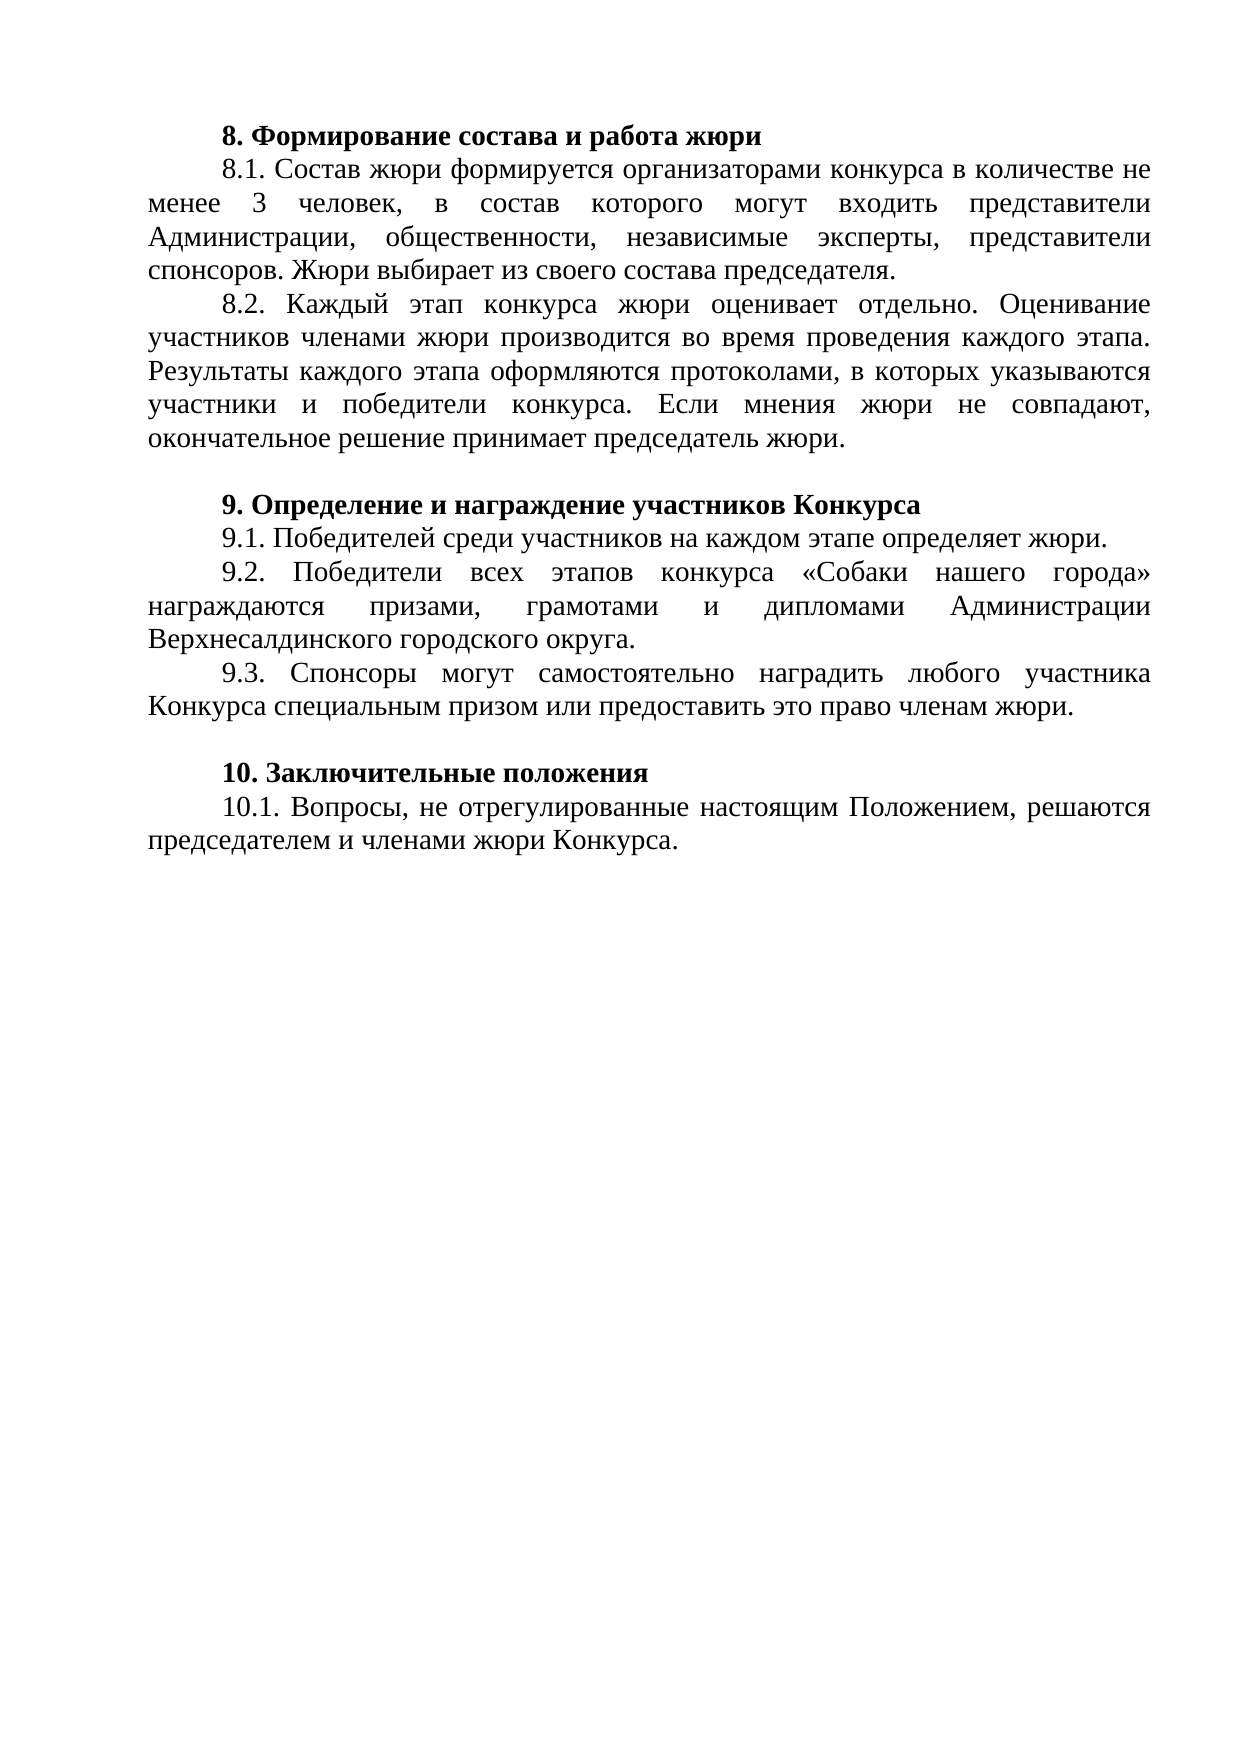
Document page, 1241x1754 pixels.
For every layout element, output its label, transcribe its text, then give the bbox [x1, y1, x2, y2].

text 10.1. Вопросы, не отрегулированные настоящим Положением, решаются председателем и членами жюри Конкурса. [148, 789, 1152, 856]
text 9.3. Спонсоры могут самостоятельно наградить любого участника Конкурса специальным призом или предоставить это право членам жюри. [148, 655, 1152, 722]
text 8. Формирование состава и работа жюри [148, 118, 1152, 152]
text 10. Заключительные положения [148, 755, 1152, 789]
text 8.1. Состав жюри формируется организаторами конкурса в количестве не менее 3 человек, в состав которого могут входить представители Администрации, общественности, независимые эксперты, представители спонсоров. Жюри выбирает из своего состава председателя. [148, 152, 1152, 286]
text 9. Определение и награждение участников Конкурса [148, 487, 1152, 521]
text 9.2. Победители всех этапов конкурса «Собаки нашего города» награждаются призами, грамотами и дипломами Администрации Верхнесалдинского городского округа. [148, 554, 1152, 655]
text 8.2. Каждый этап конкурса жюри оценивает отдельно. Оценивание участников членами жюри производится во время проведения каждого этапа. Результаты каждого этапа оформляются протоколами, в которых указываются участники и победители конкурса. Если мнения жюри не совпадают, окончательное решение принимает председатель жюри. [148, 286, 1152, 453]
text 9.1. Победителей среди участников на каждом этапе определяет жюри. [148, 521, 1152, 554]
